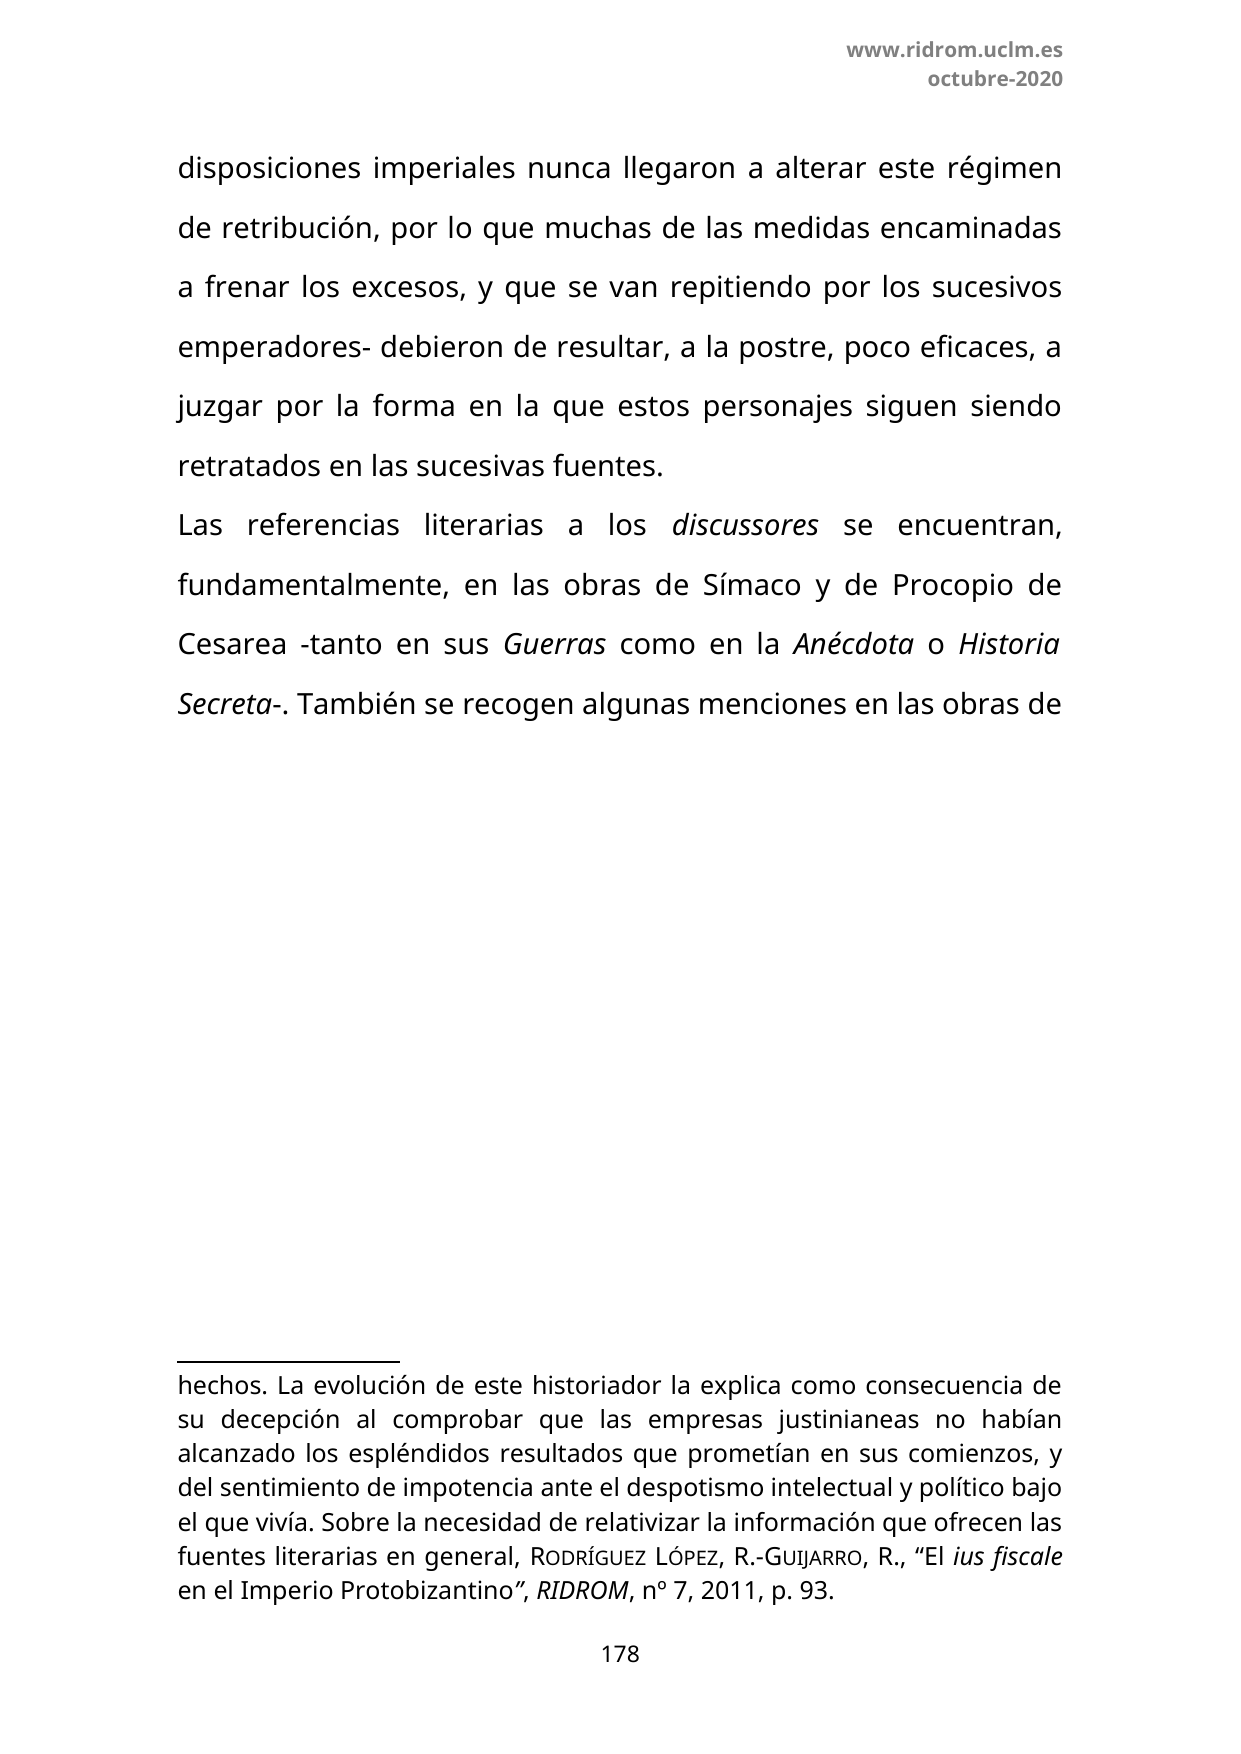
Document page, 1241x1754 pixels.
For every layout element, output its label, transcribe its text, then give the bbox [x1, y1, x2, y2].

text Las referencias literarias a los discussores se encuentran, fundamentalmente, en las obras de Símaco y de Procopio de Cesarea -tanto en sus Guerras como en la Anécdota o Historia Secreta-. También se recogen algunas menciones en las obras de Corippius, Iuvencio y, ya en relación con el reino ostrogodo, en las Epistulae o Variae de Cassiodoro. [177, 504, 1063, 782]
text Aparte del clima de corrupción existente en el Bajo Imperio como consecuencia de la crisis política, social y económica, quizás un factor –aunque, desde luego, no el único- que pudo haber contribuido a las conductas reflejadas en las fuentes haya sido la forma en la que estos funcionarios recibían su retribución, consistente en un porcentaje (una doceava parte) de lo recuperado para el fisco. Este sistema debía de estimular la actividad recaudatoria de los discussores y resultar ventajoso para el fisco, como observa Procopio de Cesarea. Las disposiciones imperiales nunca llegaron a alterar este régimen de retribución, por lo que muchas de las medidas encaminadas a frenar los excesos, y que se van repitiendo por los sucesivos emperadores- debieron de resultar, a la postre, poco eficaces, a juzgar por la forma en la que estos personajes siguen siendo retratados en las sucesivas fuentes. [177, 148, 1063, 485]
